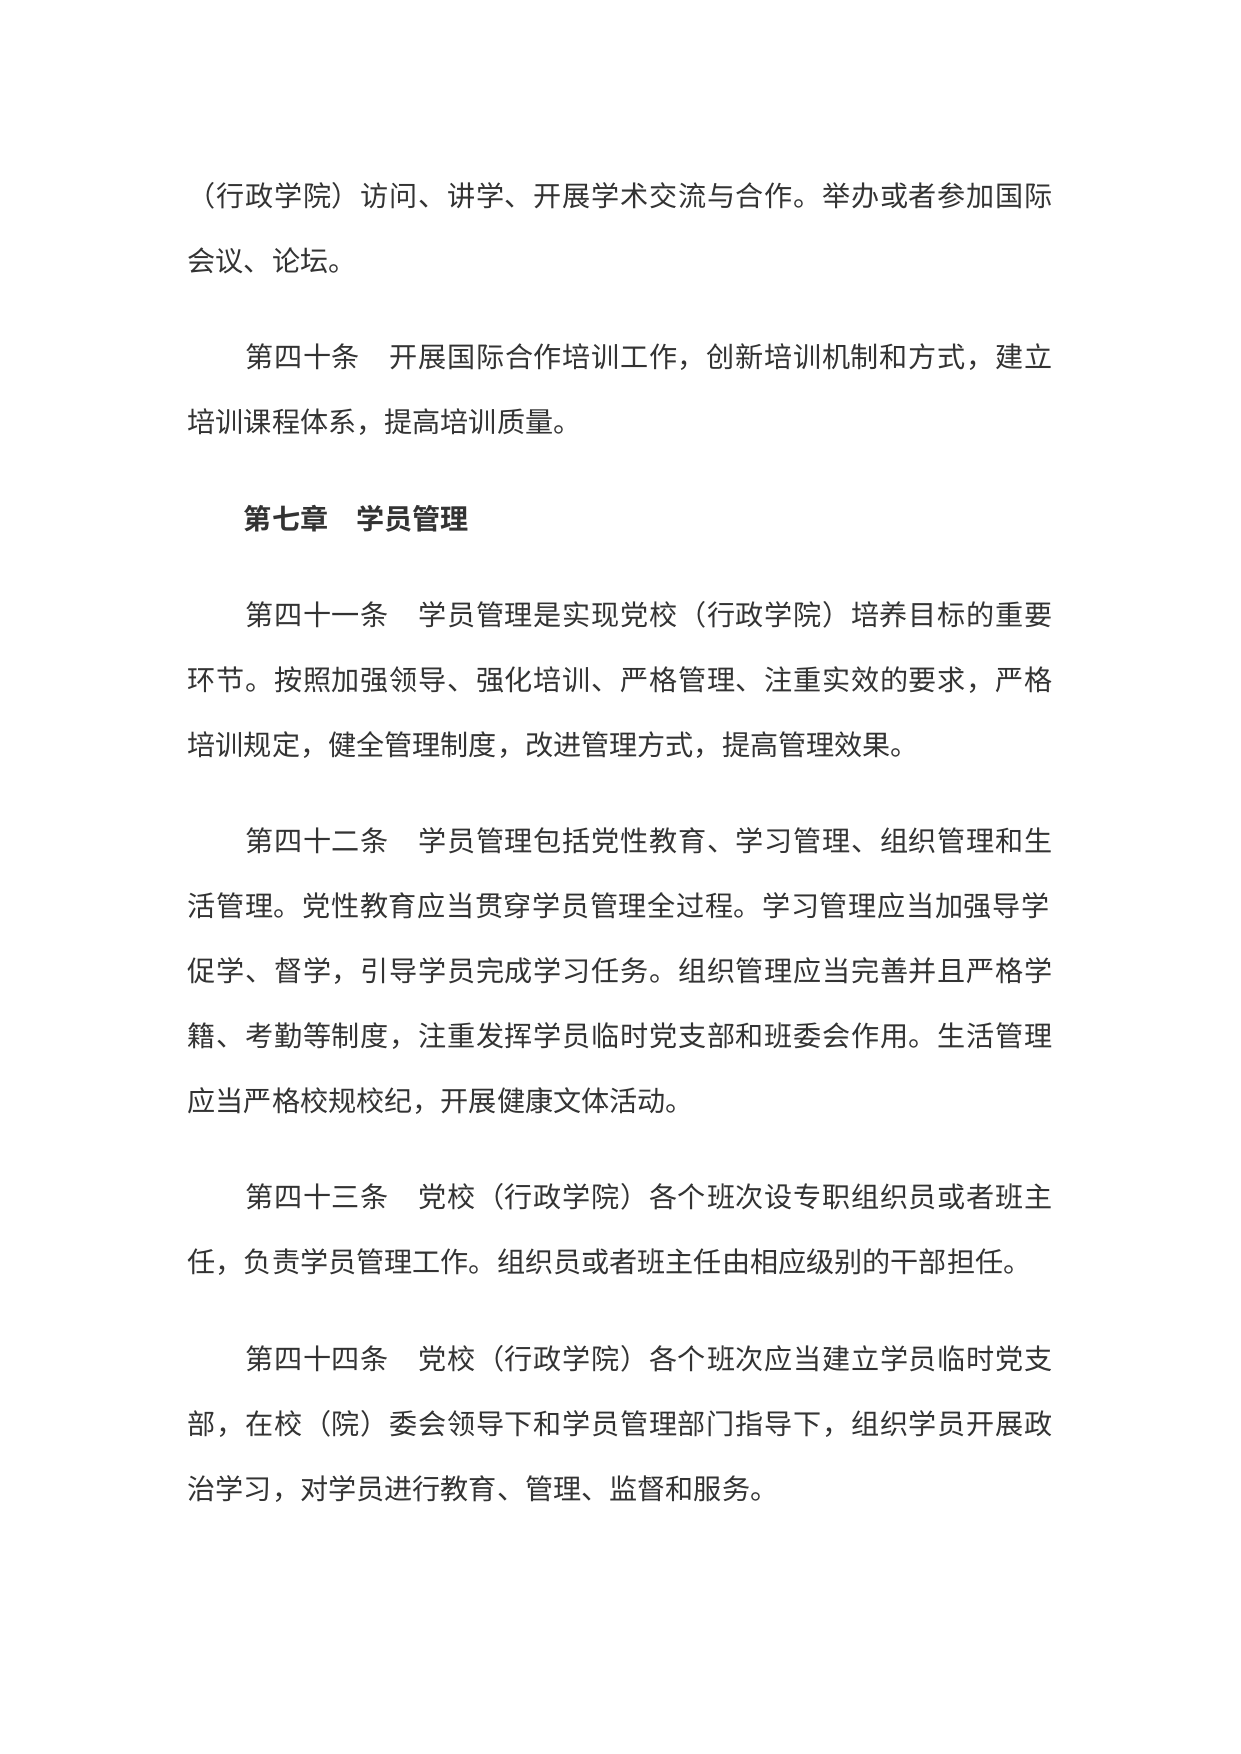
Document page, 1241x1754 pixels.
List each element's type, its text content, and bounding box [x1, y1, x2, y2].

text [187, 162, 1053, 292]
text 第四十二条 学员管理包括党性教育、学习管理、组织管理和生活管理。党性教育应当贯穿学员管理全过程。学习管理应当加强导学、促学、督学，引导学员完成学习任务。组织管理应当完善并且严格学籍、考勤等制度，注重发挥学员临时党支部和班委会作用。生活管理应当严格校规校纪，开展健康文体活动。 [187, 807, 1053, 1132]
text 第四十条 开展国际合作培训工作，创新培训机制和方式，建立培训课程体系，提高培训质量。 [187, 323, 1053, 453]
text 第四十三条 党校（行政学院）各个班次设专职组织员或者班主任，负责学员管理工作。组织员或者班主任由相应级别的干部担任。 [187, 1163, 1053, 1293]
text 第四十一条 学员管理是实现党校（行政学院）培养目标的重要环节。按照加强领导、强化培训、严格管理、注重实效的要求，严格培训规定，健全管理制度，改进管理方式，提高管理效果。 [187, 581, 1053, 776]
text 第七章 学员管理 [187, 484, 1053, 549]
text 第四十四条 党校（行政学院）各个班次应当建立学员临时党支部，在校（院）委会领导下和学员管理部门指导下，组织学员开展政治学习，对学员进行教育、管理、监督和服务。 [187, 1324, 1053, 1519]
